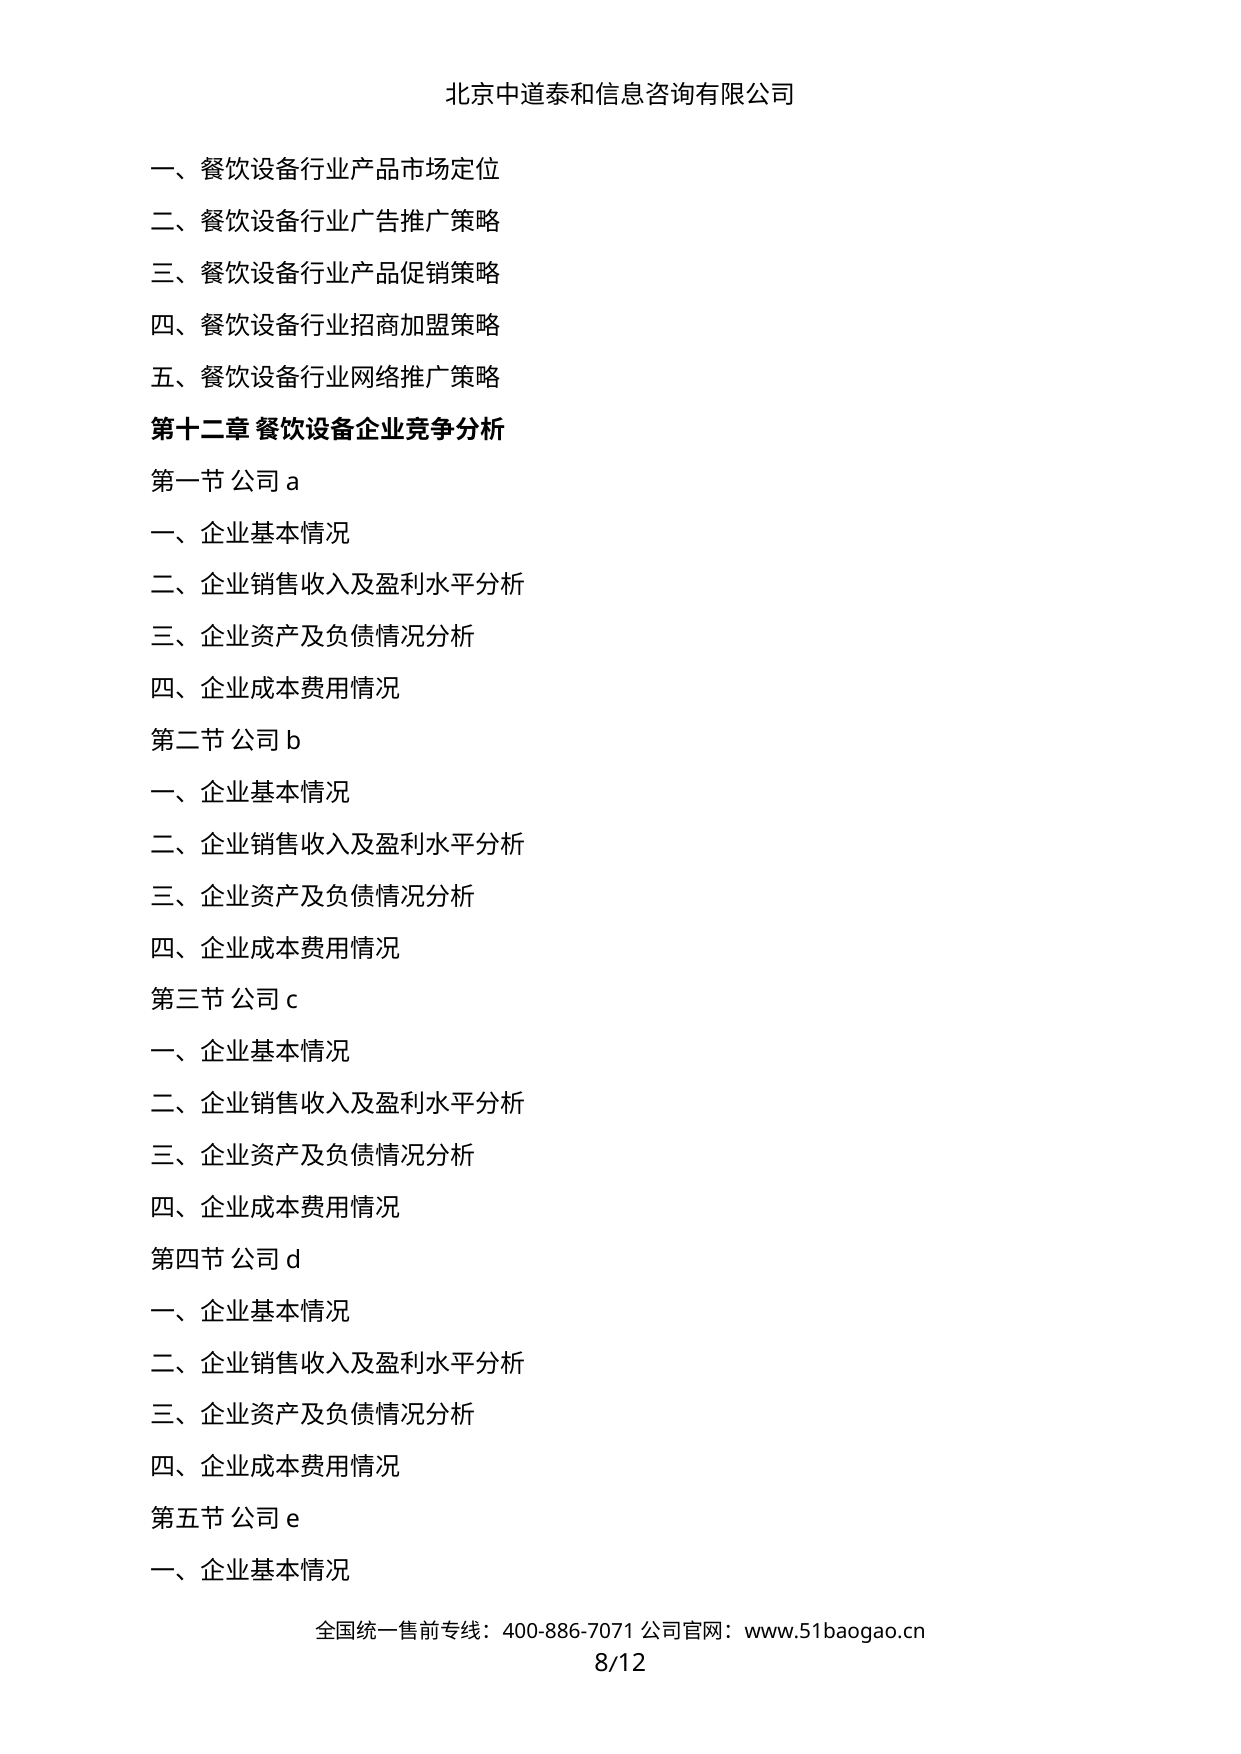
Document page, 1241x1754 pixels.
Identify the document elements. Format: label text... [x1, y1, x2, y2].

text 二、企业销售收入及盈利水平分析 [150, 1343, 1090, 1379]
text 三、企业资产及负债情况分析 [150, 617, 1090, 653]
text 三、餐饮设备行业产品促销策略 [150, 254, 1090, 290]
text 四、企业成本费用情况 [150, 928, 1090, 964]
text 第五节 公司e [150, 1499, 1090, 1535]
text 五、餐饮设备行业网络推广策略 [150, 357, 1090, 394]
text 三、企业资产及负债情况分析 [150, 1395, 1090, 1431]
text 第四节 公司d [150, 1239, 1090, 1276]
text 一、企业基本情况 [150, 1551, 1090, 1587]
text 二、企业销售收入及盈利水平分析 [150, 824, 1090, 861]
text 四、企业成本费用情况 [150, 669, 1090, 705]
text 一、企业基本情况 [150, 513, 1090, 549]
text 四、企业成本费用情况 [150, 1187, 1090, 1224]
text 一、餐饮设备行业产品市场定位 [150, 150, 1090, 186]
text 第三节 公司c [150, 980, 1090, 1016]
text 第一节 公司a [150, 461, 1090, 497]
text 四、餐饮设备行业招商加盟策略 [150, 306, 1090, 342]
text 第二节 公司b [150, 721, 1090, 757]
text 二、企业销售收入及盈利水平分析 [150, 565, 1090, 601]
text 四、企业成本费用情况 [150, 1447, 1090, 1483]
text 一、企业基本情况 [150, 1291, 1090, 1327]
text 二、企业销售收入及盈利水平分析 [150, 1084, 1090, 1120]
text 二、餐饮设备行业广告推广策略 [150, 202, 1090, 238]
text 第十二章 餐饮设备企业竞争分析 [150, 409, 1090, 446]
text 一、企业基本情况 [150, 772, 1090, 809]
text 一、企业基本情况 [150, 1032, 1090, 1068]
text 三、企业资产及负债情况分析 [150, 1136, 1090, 1172]
text 三、企业资产及负债情况分析 [150, 876, 1090, 912]
